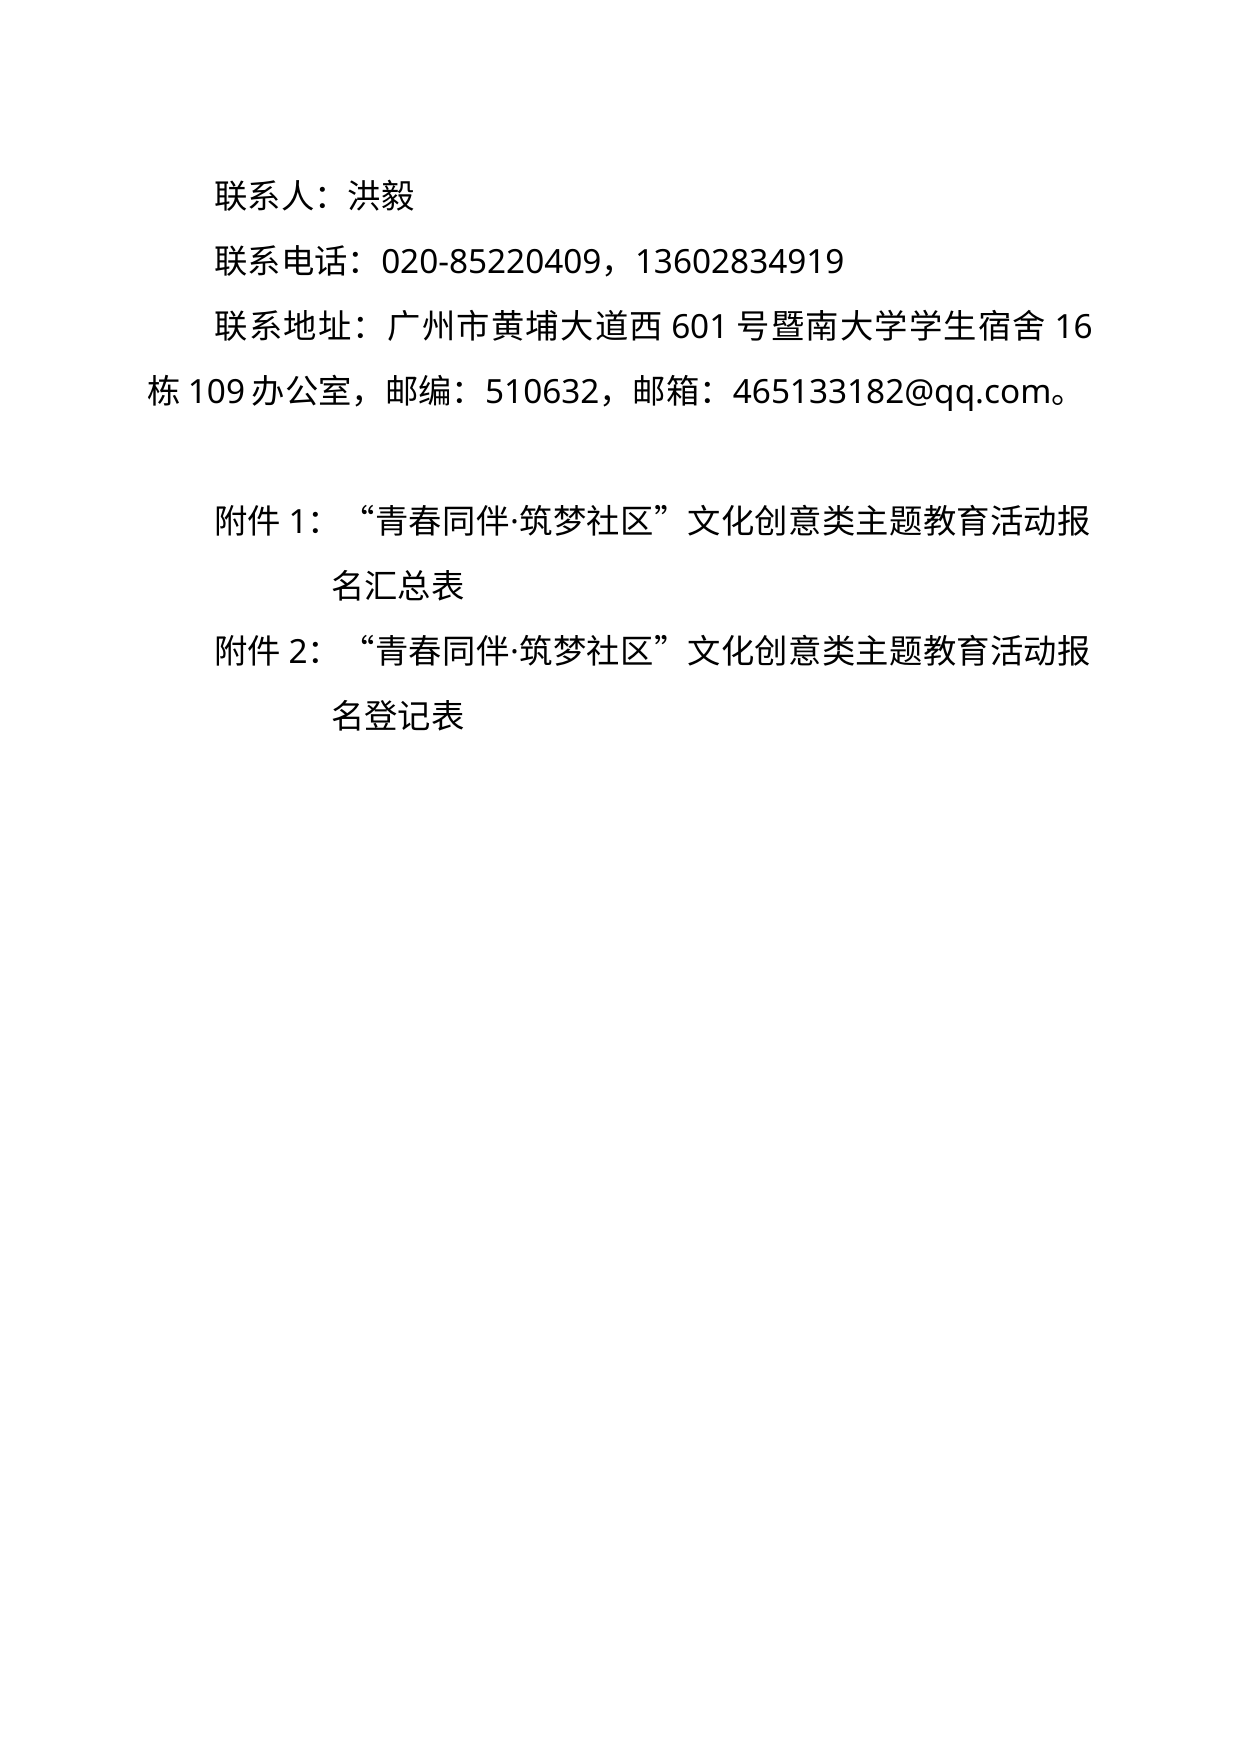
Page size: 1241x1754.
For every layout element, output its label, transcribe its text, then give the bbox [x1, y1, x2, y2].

text 附件2：“青春同伴·筑梦社区”文化创意类主题教育活动报名登记表 [214, 617, 1092, 747]
text 联系人：洪毅 [148, 162, 1092, 227]
text 联系电话：020-85220409，13602834919 [148, 227, 1092, 292]
text 联系地址：广州市黄埔大道西601号暨南大学学生宿舍16栋109办公室，邮编：510632，邮箱：465133182@qq.com。 [148, 292, 1092, 422]
text 附件1：“青春同伴·筑梦社区”文化创意类主题教育活动报名汇总表 [214, 487, 1092, 617]
